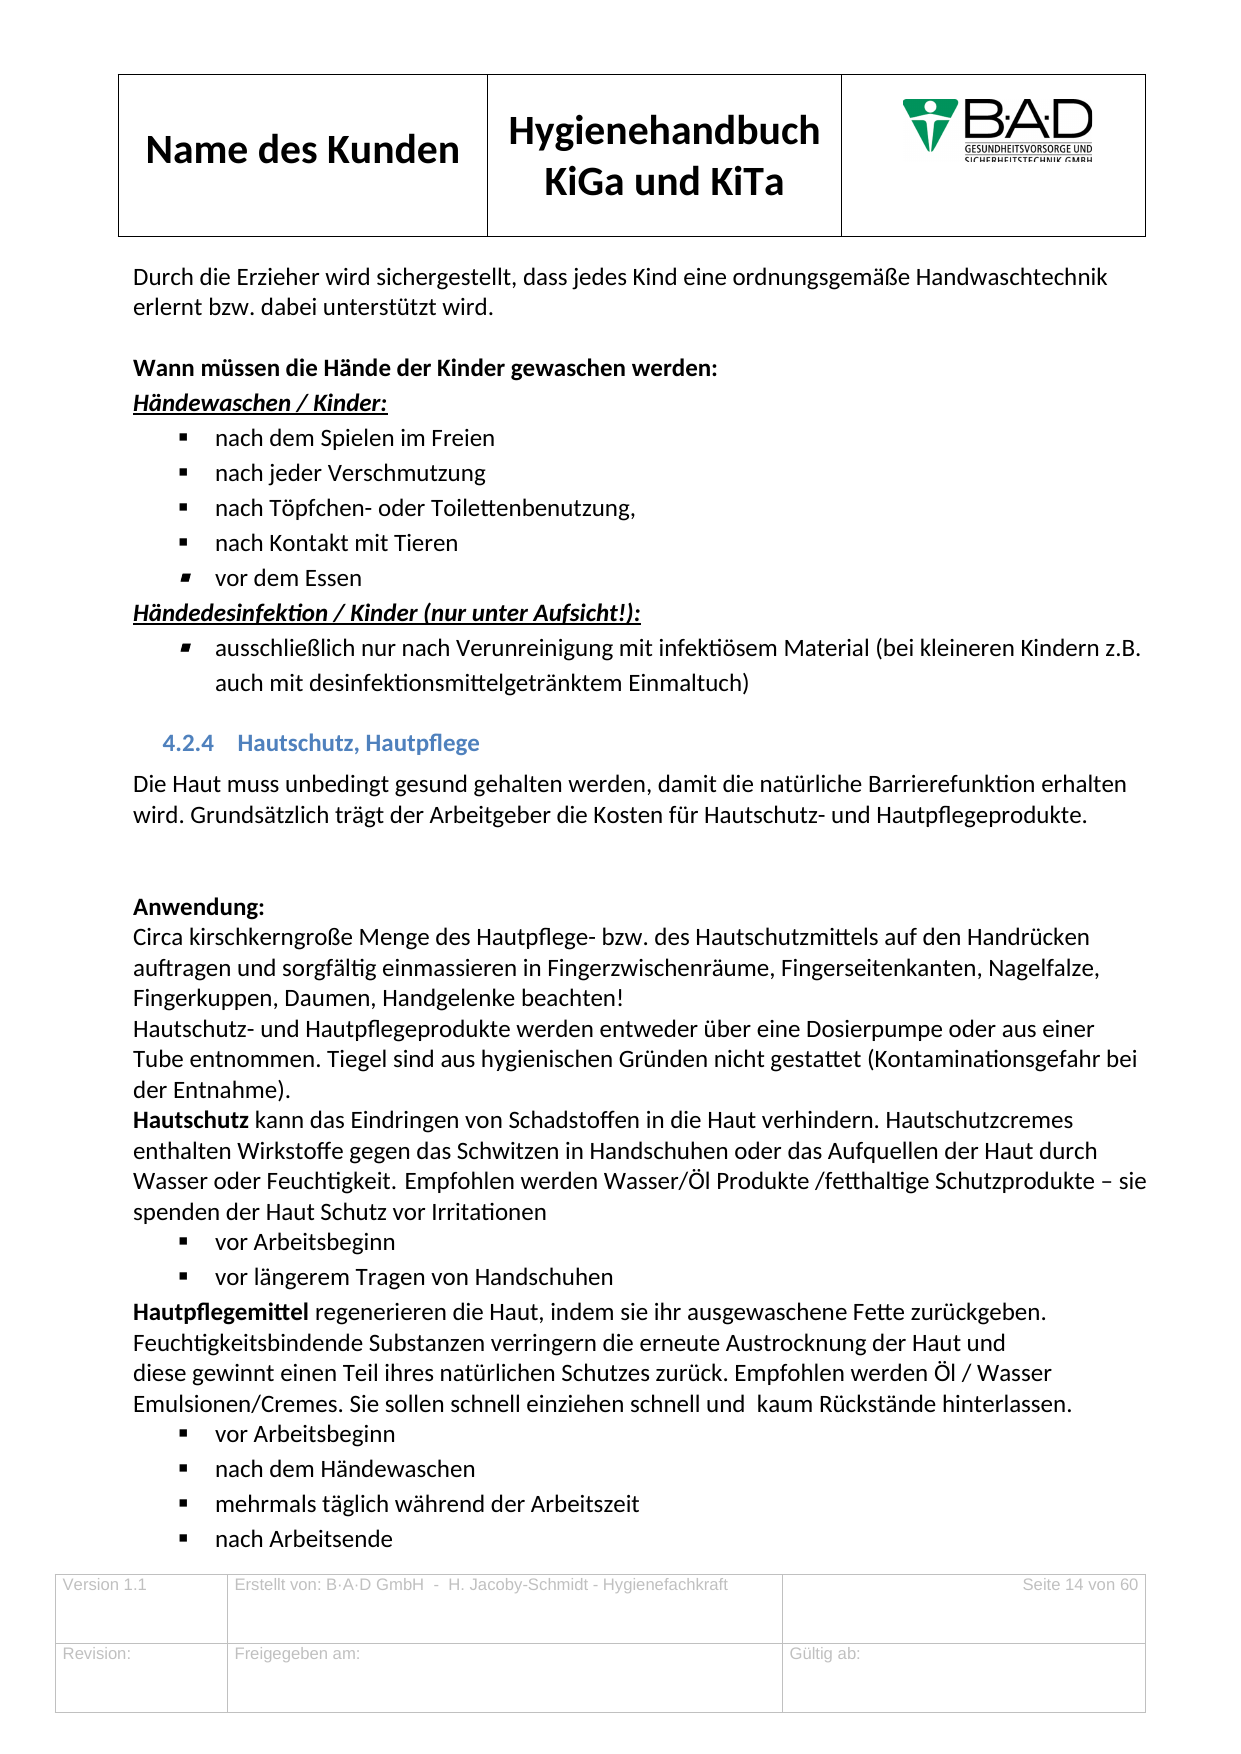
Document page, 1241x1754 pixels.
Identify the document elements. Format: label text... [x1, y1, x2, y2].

text Anwendung: [133, 891, 1152, 921]
list vor Arbeitsbeginn [177, 1226, 1152, 1257]
list mehrmals täglich während der Arbeitszeit [177, 1488, 1152, 1519]
text Hautschutz- und Hautpflegeprodukte werden entweder über eine Dosierpumpe oder aus einer Tube entnommen. Tiegel sind aus hygienischen Gründen nicht gestattet (Kontaminationsgefahr bei der Entnahme). [133, 1013, 1152, 1104]
text diese gewinnt einen Teil ihres natürlichen Schutzes zurück. Empfohlen werden Öl / Wasser Emulsionen/Cremes. Sie sollen schnell einziehen schnell und kaum Rückstände hinterlassen. [133, 1357, 1152, 1418]
list nach jeder Verschmutzung [177, 457, 1152, 488]
list vor längerem Tragen von Handschuhen [177, 1261, 1152, 1292]
list vor Arbeitsbeginn [177, 1418, 1152, 1449]
list nach dem Spielen im Freien [177, 422, 1152, 453]
text Hautschutz kann das Eindringen von Schadstoffen in die Haut verhindern. Hautschutzcremes enthalten Wirkstoffe gegen das Schwitzen in Handschuhen oder das Aufquellen der Haut durch Wasser oder Feuchtigkeit. Empfohlen werden Wasser/Öl Produkte /fetthaltige Schutzprodukte – sie spenden der Haut Schutz vor Irritationen [133, 1104, 1152, 1226]
text Wann müssen die Hände der Kinder gewaschen werden: [133, 352, 1152, 383]
text Hautpflegemittel regenerieren die Haut, indem sie ihr ausgewaschene Fette zurückgeben. Feuchtigkeitsbindende Substanzen verringern die erneute Austrocknung der Haut und [133, 1296, 1152, 1357]
text Händewaschen / Kinder: [133, 387, 1152, 418]
list vor dem Essen [177, 562, 1152, 593]
list ausschließlich nur nach Verunreinigung mit infektiösem Material (bei kleineren Kindern z.B. auch mit desinfektionsmittelgetränktem Einmaltuch) [177, 632, 1152, 698]
text Händedesinfektion / Kinder (nur unter Aufsicht!): [133, 597, 1152, 628]
list nach Töpfchen- oder Toilettenbenutzung, [177, 492, 1152, 523]
list nach dem Händewaschen [177, 1453, 1152, 1484]
list nach Kontakt mit Tieren [177, 527, 1152, 558]
subtitle Hautschutz, Hautpflege [162, 727, 1152, 758]
text Durch die Erzieher wird sichergestellt, dass jedes Kind eine ordnungsgemäße Handwaschtechnik erlernt bzw. dabei unterstützt wird. [133, 261, 1152, 322]
text Circa kirschkerngroße Menge des Hautpflege- bzw. des Hautschutzmittels auf den Handrücken auftragen und sorgfältig einmassieren in Fingerzwischenräume, Fingerseitenkanten, Nagelfalze, Fingerkuppen, Daumen, Handgelenke beachten! [133, 921, 1152, 1013]
text Die Haut muss unbedingt gesund gehalten werden, damit die natürliche Barrierefunktion erhalten wird. Grundsätzlich trägt der Arbeitgeber die Kosten für Hautschutz- und Hautpflegeprodukte. [133, 769, 1152, 830]
picture [903, 99, 1093, 162]
list nach Arbeitsende [177, 1523, 1152, 1554]
